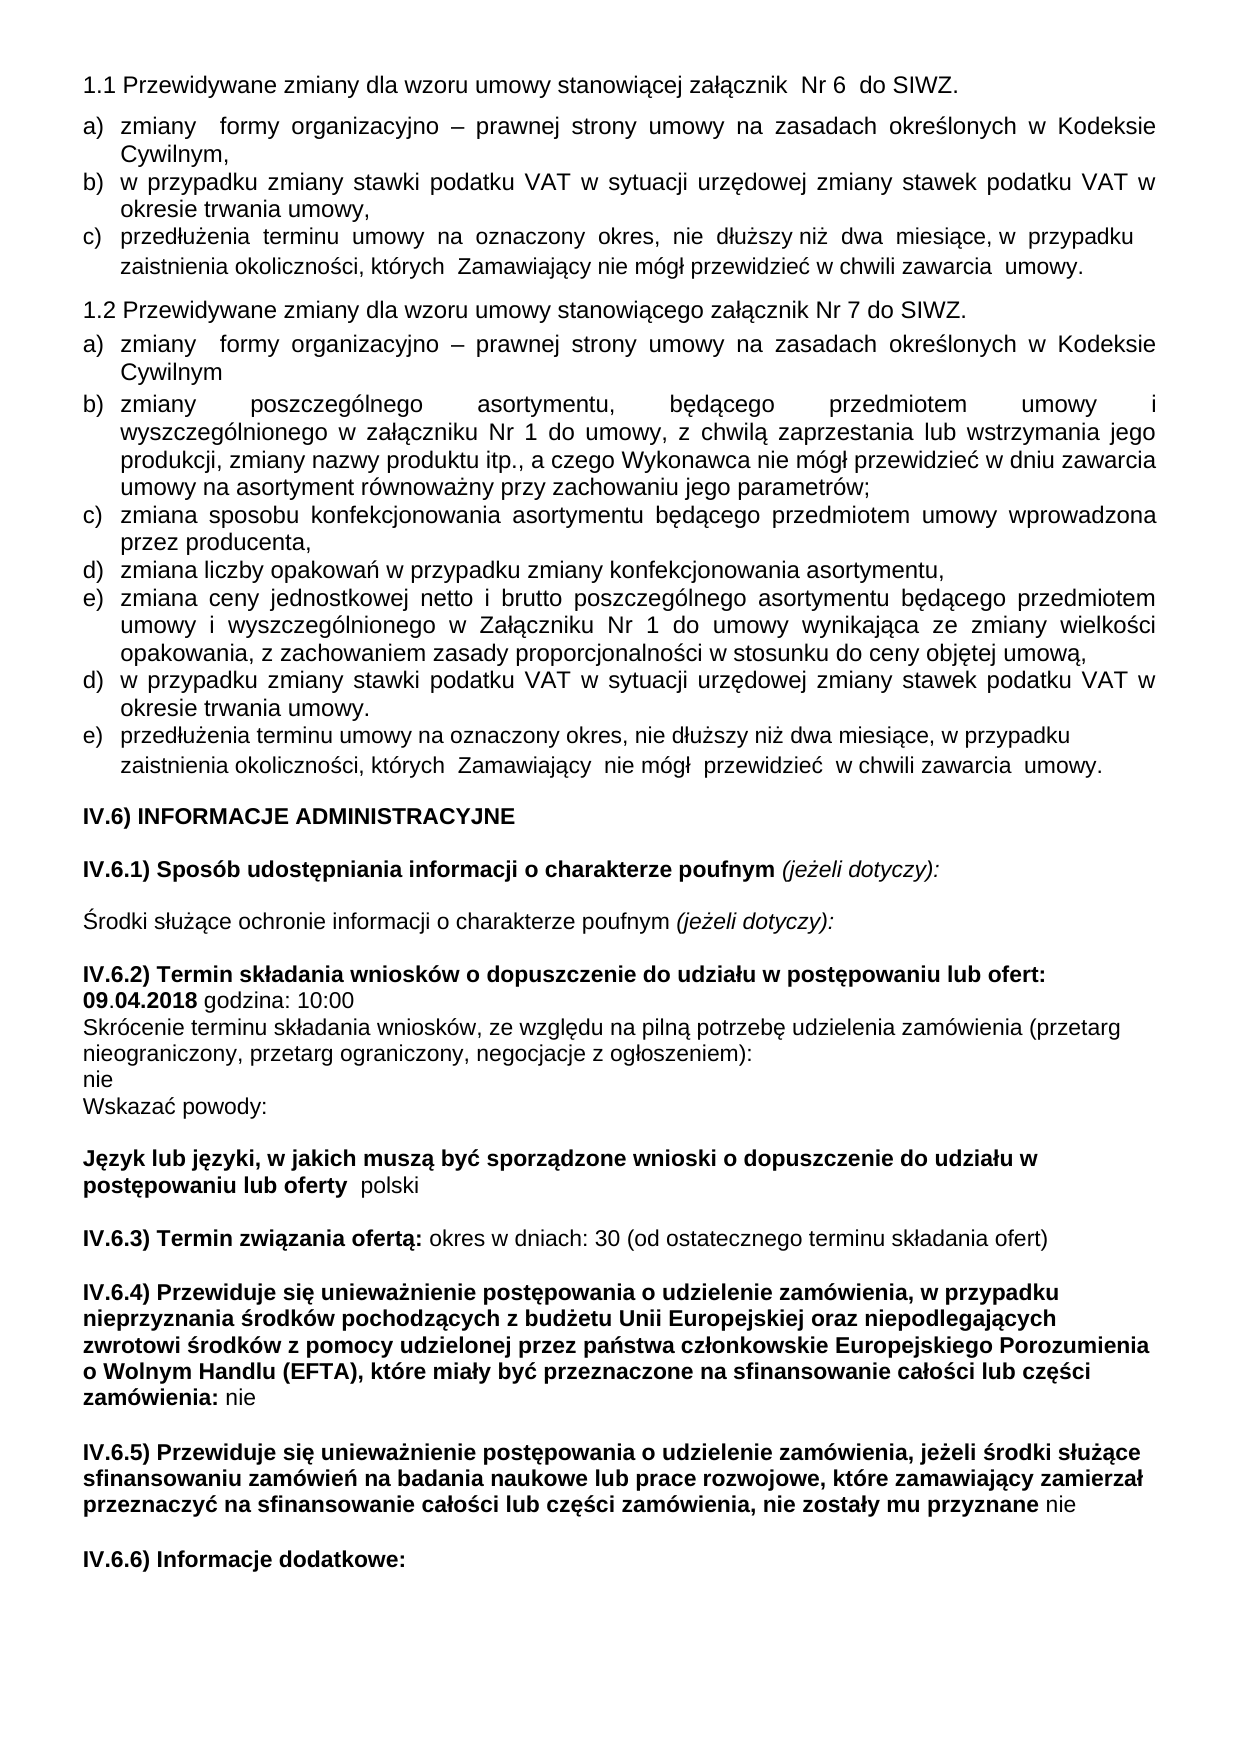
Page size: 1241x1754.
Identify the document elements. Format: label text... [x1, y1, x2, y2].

text IV.6.4) Przewiduje się unieważnienie postępowania o udzielenie zamówienia, w przypadku nieprzyznania środków pochodzących z budżetu Unii Europejskiej oraz niepodlegających zwrotowi środków z pomocy udzielonej przez państwa członkowskie Europejskiego Porozumienia o Wolnym Handlu (EFTA), które miały być przeznaczone na sfinansowanie całości lub części zamówienia: nie [83, 1279, 1157, 1439]
text IV.6) INFORMACJE ADMINISTRACYJNE IV.6.1) Sposób udostępniania informacji o charakterze poufnym (jeżeli dotyczy): Środki służące ochronie informacji o charakterze poufnym (jeżeli dotyczy): IV.6.2) Termin składania wniosków o dopuszczenie do udziału w postępowaniu lub ofert: 09.04.2018 godzina: 10:00 Skrócenie terminu składania wniosków, ze względu na pilną potrzebę udzielenia zamówienia (przetarg nieograniczony, przetarg ograniczony, negocjacje z ogłoszeniem): nie Wskazać powody: [83, 803, 1157, 1119]
list zmiany poszczególnego asortymentu, będącego przedmiotem umowy i wyszczególnionego w załączniku Nr 1 do umowy, z chwilą zaprzestania lub wstrzymania jego produkcji, zmiany nazwy produktu itp., a czego Wykonawca nie mógł przewidzieć w dniu zawarcia umowy na asortyment równoważny przy zachowaniu jego parametrów; [83, 390, 1157, 501]
text Język lub języki, w jakich muszą być sporządzone wnioski o dopuszczenie do udziału w postępowaniu lub oferty polski [83, 1119, 1157, 1198]
text 1.2 Przewidywane zmiany dla wzoru umowy stanowiącego załącznik Nr 7 do SIWZ. [83, 296, 1157, 323]
list zmiany formy organizacyjno – prawnej strony umowy na zasadach określonych w Kodeksie Cywilnym [83, 330, 1157, 386]
text IV.6.3) Termin związania ofertą: okres w dniach: 30 (od ostatecznego terminu składania ofert) [83, 1224, 1157, 1279]
list zaistnienia okoliczności, których Zamawiający nie mógł przewidzieć w chwili zawarcia umowy. [120, 253, 1157, 279]
list zmiana ceny jednostkowej netto i brutto poszczególnego asortymentu będącego przedmiotem umowy i wyszczególnionego w Załączniku Nr 1 do umowy wynikająca ze zmiany wielkości opakowania, z zachowaniem zasady proporcjonalności w stosunku do ceny objętej umową, [83, 583, 1157, 666]
list zmiana sposobu konfekcjonowania asortymentu będącego przedmiotem umowy wprowadzona przez producenta, [83, 501, 1157, 556]
text 1.1 Przewidywane zmiany dla wzoru umowy stanowiącej załącznik Nr 6 do SIWZ. [83, 71, 1157, 98]
list w przypadku zmiany stawki podatku VAT w sytuacji urzędowej zmiany stawek podatku VAT w okresie trwania umowy, [83, 167, 1157, 223]
list w przypadku zmiany stawki podatku VAT w sytuacji urzędowej zmiany stawek podatku VAT w okresie trwania umowy. [83, 666, 1157, 722]
list zaistnienia okoliczności, których Zamawiający nie mógł przewidzieć w chwili zawarcia umowy. [120, 752, 1157, 778]
list zmiana liczby opakowań w przypadku zmiany konfekcjonowania asortymentu, [83, 556, 1157, 583]
text IV.6.6) Informacje dodatkowe: [83, 1546, 1157, 1572]
list przedłużenia terminu umowy na oznaczony okres, nie dłuższy niż dwa miesiące, w przypadku [83, 722, 1157, 748]
text IV.6.5) Przewiduje się unieważnienie postępowania o udzielenie zamówienia, jeżeli środki służące sfinansowaniu zamówień na badania naukowe lub prace rozwojowe, które zamawiający zamierzał przeznaczyć na sfinansowanie całości lub części zamówienia, nie zostały mu przyznane nie [83, 1439, 1157, 1546]
list przedłużenia terminu umowy na oznaczony okres, nie dłuższy niż dwa miesiące, w przypadku [83, 223, 1157, 249]
list zmiany formy organizacyjno – prawnej strony umowy na zasadach określonych w Kodeksie Cywilnym, [83, 112, 1157, 167]
